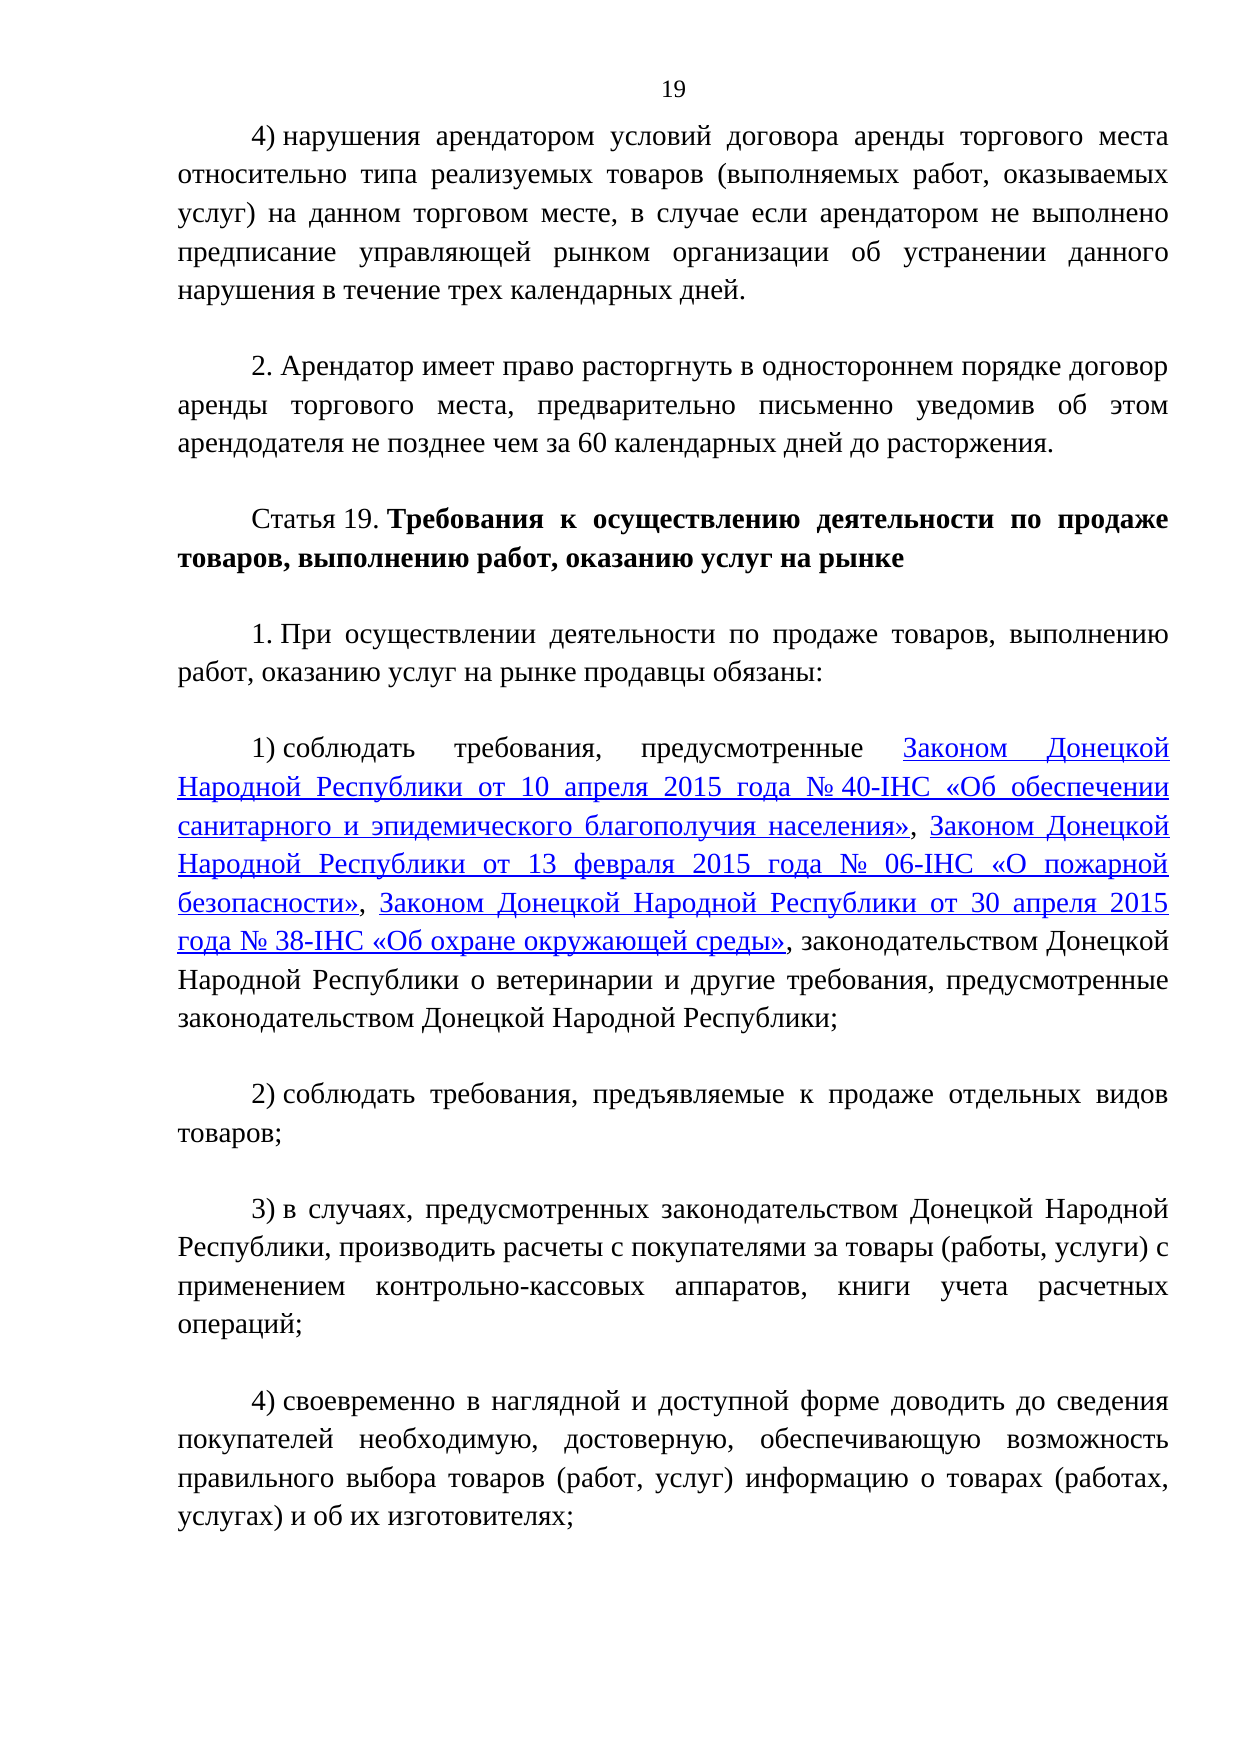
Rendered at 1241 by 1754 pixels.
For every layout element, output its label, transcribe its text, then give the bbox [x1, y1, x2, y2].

text 1) соблюдать требования, предусмотренные Законом Донецкой Народной Республики от 10 апреля 2015 года № 40-IHC «Об обеспечении санитарного и эпидемического благополучия населения», Законом Донецкой Народной Республики от 13 февраля 2015 года № 06-IHC «О пожарной безопасности», Законом Донецкой Народной Республики от 30 апреля 2015 года № 38-IHC «Об охране окружающей среды», законодательством Донецкой Народной Республики о ветеринарии и другие требования, предусмотренные законодательством Донецкой Народной Республики; [177, 731, 1169, 798]
text 1) соблюдать требования, предусмотренные Законом Донецкой Народной Республики от 10 апреля 2015 года № 40-IHC «Об обеспечении санитарного и эпидемического благополучия населения», Законом Донецкой Народной Республики от 13 февраля 2015 года № 06-IHC «О пожарной безопасности», Законом Донецкой Народной Республики от 30 апреля 2015 года № 38-IHC «Об охране окружающей среды», законодательством Донецкой Народной Республики о ветеринарии и другие требования, предусмотренные законодательством Донецкой Народной Республики; [177, 800, 1169, 875]
text 2) соблюдать требования, предъявляемые к продаже отдельных видов товаров; [177, 1076, 1169, 1148]
text 2. Арендатор имеет право расторгнуть в одностороннем порядке договор аренды торгового места, предварительно письменно уведомив об этом арендодателя не позднее чем за 60 календарных дней до расторжения. [177, 348, 1169, 459]
text Статья 19. Требования к осуществлению деятельности по продаже товаров, выполнению работ, оказанию услуг на рынке [177, 501, 1169, 573]
text 4) нарушения арендатором условий договора аренды торгового места относительно типа реализуемых товаров (выполняемых работ, оказываемых услуг) на данном торговом месте, в случае если арендатором не выполнено предписание управляющей рынком организации об устранении данного нарушения в течение трех календарных дней. [177, 118, 1169, 306]
text 4) своевременно в наглядной и доступной форме доводить до сведения покупателей необходимую, достоверную, обеспечивающую возможность правильного выбора товаров (работ, услуг) информацию о товарах (работах, услугах) и об их изготовителях; [177, 1383, 1169, 1532]
text 1) соблюдать требования, предусмотренные Законом Донецкой Народной Республики от 10 апреля 2015 года № 40-IHC «Об обеспечении санитарного и эпидемического благополучия населения», Законом Донецкой Народной Республики от 13 февраля 2015 года № 06-IHC «О пожарной безопасности», Законом Донецкой Народной Республики от 30 апреля 2015 года № 38-IHC «Об охране окружающей среды», законодательством Донецкой Народной Республики о ветеринарии и другие требования, предусмотренные законодательством Донецкой Народной Республики; [177, 876, 1169, 1034]
text 3) в случаях, предусмотренных законодательством Донецкой Народной Республики, производить расчеты с покупателями за товары (работы, услуги) с применением контрольно-кассовых аппаратов, книги учета расчетных операций; [177, 1191, 1169, 1340]
text 1. При осуществлении деятельности по продаже товаров, выполнению работ, оказанию услуг на рынке продавцы обязаны: [177, 616, 1169, 688]
